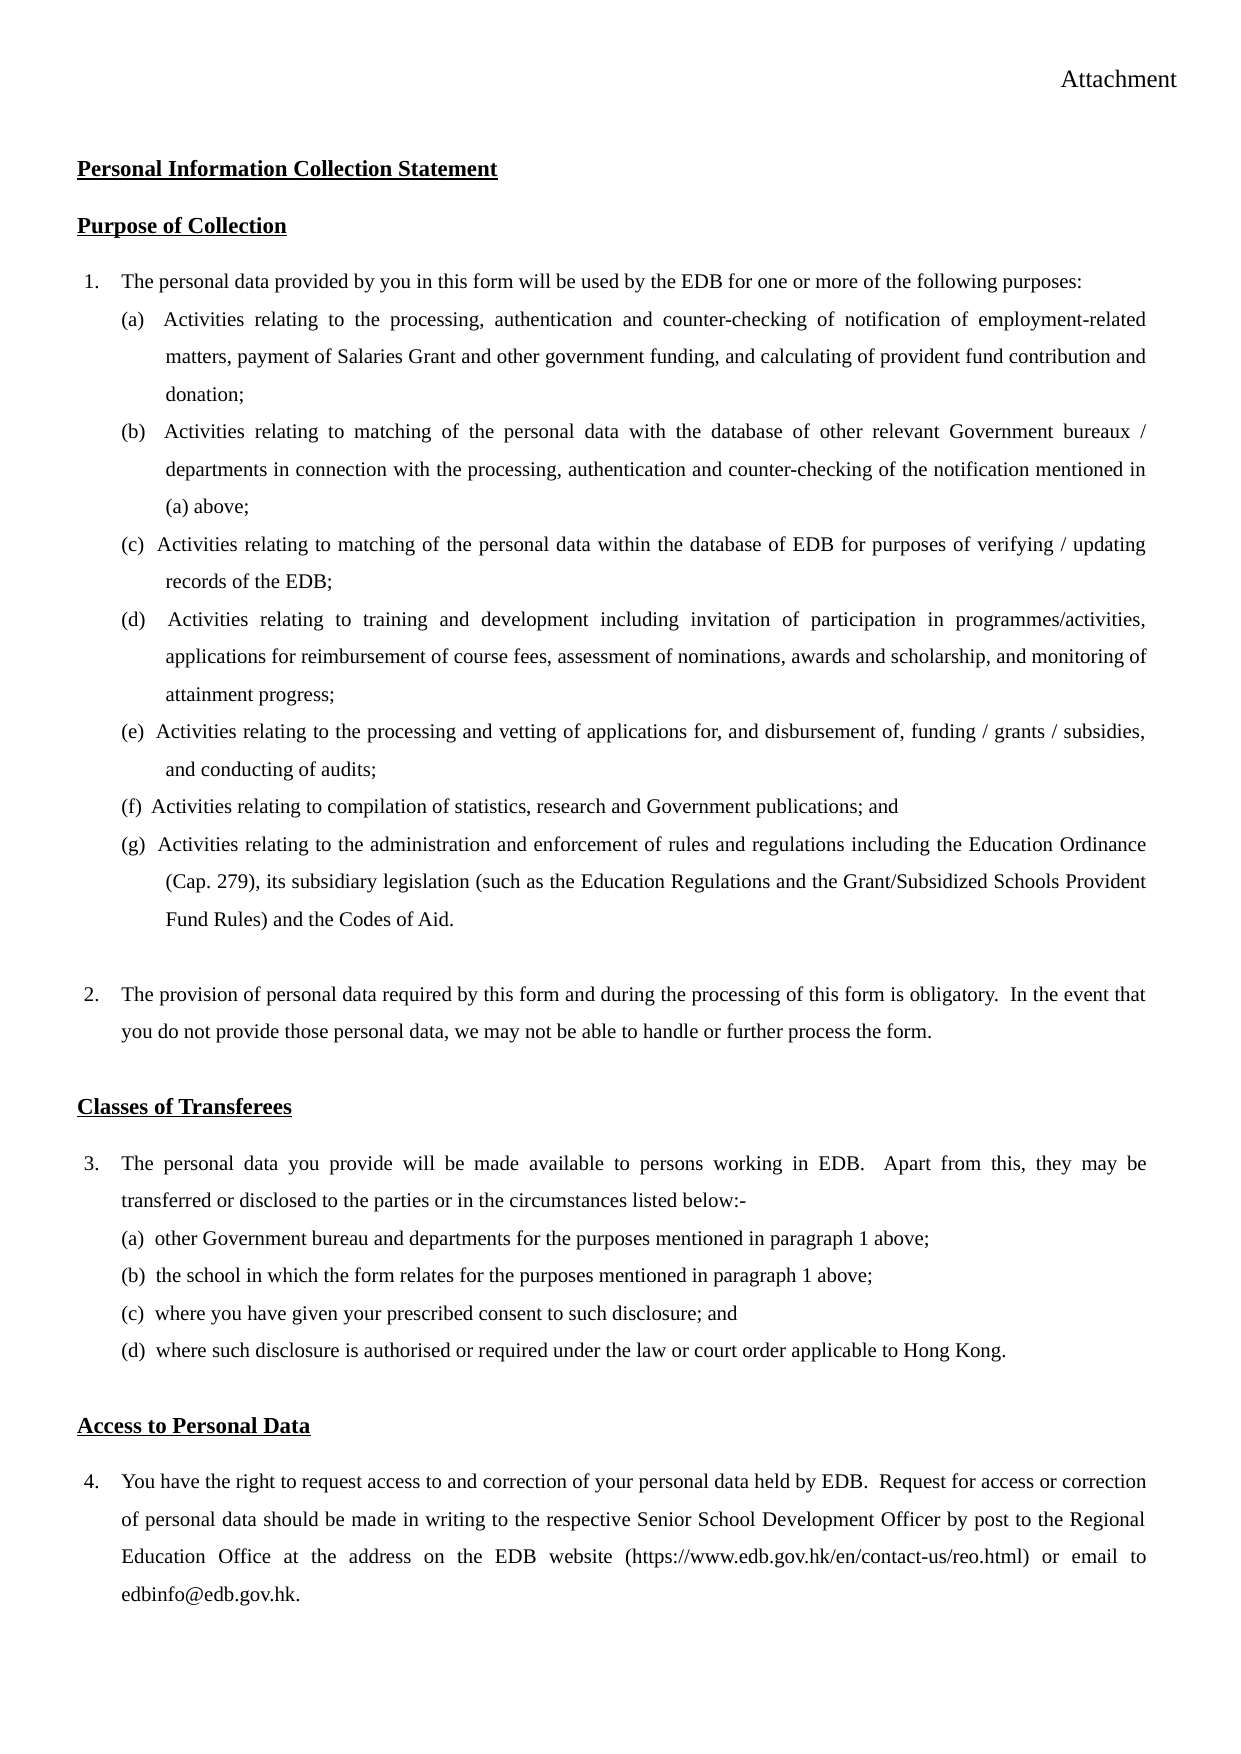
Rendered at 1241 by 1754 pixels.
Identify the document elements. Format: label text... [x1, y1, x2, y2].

text (e) Activities relating to the processing and vetting of applications for, and disbursement of, funding / grants / subsidies, and conducting of audits; [121, 712, 1148, 787]
text Purpose of Collection [77, 206, 1177, 244]
text Access to Personal Data [77, 1406, 1177, 1444]
list You have the right to request access to and correction of your personal data held by EDB. Request for access or correction of personal data should be made in writing to the respective Senior School Development Officer by post to the Regional Education Office at the address on the EDB website (https://www.edb.gov.hk/en/contact-us/reo.html) or email to edbinfo@edb.gov.hk. [84, 1462, 1148, 1612]
text Classes of Transferees [77, 1087, 1177, 1125]
text (c) Activities relating to matching of the personal data within the database of EDB for purposes of verifying / updating records of the EDB; [121, 525, 1148, 600]
text (b) the school in which the form relates for the purposes mentioned in paragraph 1 above; [121, 1256, 1148, 1294]
text (g) Activities relating to the administration and enforcement of rules and regulations including the Education Ordinance (Cap. 279), its subsidiary legislation (such as the Education Regulations and the Grant/Subsidized Schools Provident Fund Rules) and the Codes of Aid. [121, 825, 1148, 937]
text Personal Information Collection Statement [77, 150, 1177, 187]
text Attachment [77, 64, 1177, 92]
list The personal data provided by you in this form will be used by the EDB for one or more of the following purposes: [84, 262, 1177, 300]
text (b) Activities relating to matching of the personal data with the database of other relevant Government bureaux / departments in connection with the processing, authentication and counter-checking of the notification mentioned in (a) above; [121, 412, 1148, 525]
list The provision of personal data required by this form and during the processing of this form is obligatory. In the event that you do not provide those personal data, we may not be able to handle or further process the form. [84, 975, 1148, 1050]
text (c) where you have given your prescribed consent to such disclosure; and [121, 1294, 1148, 1331]
text (a) Activities relating to the processing, authentication and counter-checking of notification of employment-related matters, payment of Salaries Grant and other government funding, and calculating of provident fund contribution and donation; [121, 300, 1148, 412]
list The personal data you provide will be made available to persons working in EDB. Apart from this, they may be transferred or disclosed to the parties or in the circumstances listed below:- [84, 1144, 1148, 1219]
text (d) Activities relating to training and development including invitation of participation in programmes/activities, applications for reimbursement of course fees, assessment of nominations, awards and scholarship, and monitoring of attainment progress; [121, 600, 1148, 712]
text (d) where such disclosure is authorised or required under the law or court order applicable to Hong Kong. [121, 1331, 1148, 1369]
text (f) Activities relating to compilation of statistics, research and Government publications; and [121, 787, 1148, 825]
text (a) other Government bureau and departments for the purposes mentioned in paragraph 1 above; [121, 1219, 1148, 1256]
